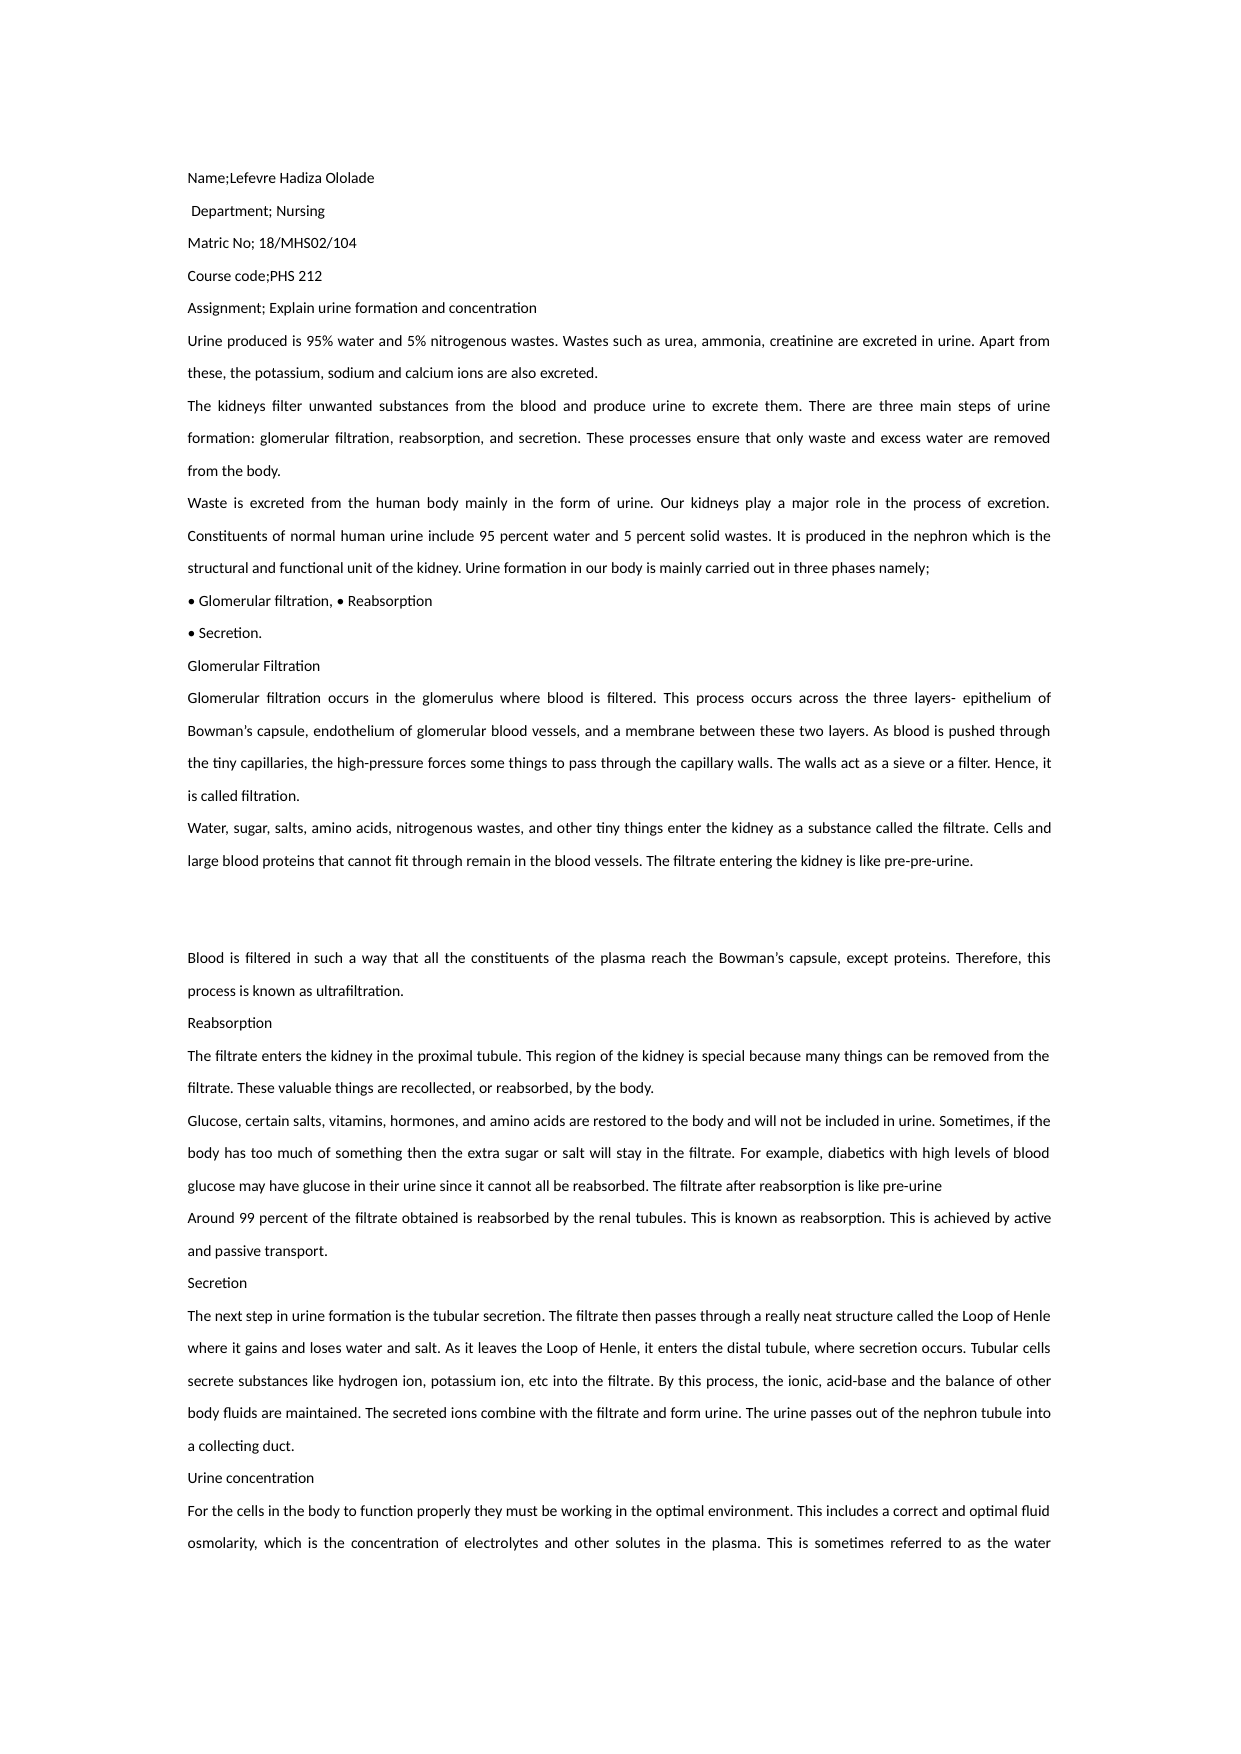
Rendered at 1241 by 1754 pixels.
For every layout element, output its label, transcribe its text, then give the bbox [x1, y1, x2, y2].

text Waste is excreted from the human body mainly in the form of urine. Our kidneys play a major role in the process of excretion. Constituents of normal human urine include 95 percent water and 5 percent solid wastes. It is produced in the nephron which is the structural and functional unit of the kidney. Urine formation in our body is mainly carried out in three phases namely; [187, 487, 1053, 584]
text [187, 1494, 1053, 1559]
text Matric No; 18/MHS02/104 [187, 227, 1053, 259]
text Glomerular Filtration [187, 649, 1053, 682]
text The kidneys filter unwanted substances from the blood and produce urine to excrete them. There are three main steps of urine formation: glomerular filtration, reabsorption, and secretion. These processes ensure that only waste and excess water are removed from the body. [187, 389, 1053, 487]
text Urine produced is 95% water and 5% nitrogenous wastes. Wastes such as urea, ammonia, creatinine are excreted in urine. Apart from these, the potassium, sodium and calcium ions are also excreted. [187, 324, 1053, 389]
text • Secretion. [187, 617, 1053, 649]
text Glucose, certain salts, vitamins, hormones, and amino acids are restored to the body and will not be included in urine. Sometimes, if the body has too much of something then the extra sugar or salt will stay in the filtrate. For example, diabetics with high levels of blood glucose may have glucose in their urine since it cannot all be reabsorbed. The filtrate after reabsorption is like pre-urine [187, 1104, 1053, 1202]
text Around 99 percent of the filtrate obtained is reabsorbed by the renal tubules. This is known as reabsorption. This is achieved by active and passive transport. [187, 1202, 1053, 1267]
text Assignment; Explain urine formation and concentration [187, 292, 1053, 324]
text The filtrate enters the kidney in the proximal tubule. This region of the kidney is special because many things can be removed from the filtrate. These valuable things are recollected, or reabsorbed, by the body. [187, 1039, 1053, 1104]
text Glomerular filtration occurs in the glomerulus where blood is filtered. This process occurs across the three layers- epithelium of Bowman’s capsule, endothelium of glomerular blood vessels, and a membrane between these two layers. As blood is pushed through the tiny capillaries, the high-pressure forces some things to pass through the capillary walls. The walls act as a sieve or a filter. Hence, it is called filtration. [187, 682, 1053, 812]
text The next step in urine formation is the tubular secretion. The filtrate then passes through a really neat structure called the Loop of Henle where it gains and loses water and salt. As it leaves the Loop of Henle, it enters the distal tubule, where secretion occurs. Tubular cells secrete substances like hydrogen ion, potassium ion, etc into the filtrate. By this process, the ionic, acid-base and the balance of other body fluids are maintained. The secreted ions combine with the filtrate and form urine. The urine passes out of the nephron tubule into a collecting duct. [187, 1299, 1053, 1462]
text Blood is filtered in such a way that all the constituents of the plasma reach the Bowman’s capsule, except proteins. Therefore, this process is known as ultrafiltration. [187, 942, 1053, 1007]
text Reabsorption [187, 1007, 1053, 1039]
text Secretion [187, 1267, 1053, 1299]
text Name;Lefevre Hadiza Ololade [187, 162, 1053, 194]
text Water, sugar, salts, amino acids, nitrogenous wastes, and other tiny things enter the kidney as a substance called the filtrate. Cells and large blood proteins that cannot fit through remain in the blood vessels. The filtrate entering the kidney is like pre-pre-urine. [187, 812, 1053, 877]
text Department; Nursing [187, 194, 1053, 227]
text Course code;PHS 212 [187, 259, 1053, 292]
text • Glomerular filtration, • Reabsorption [187, 584, 1053, 617]
text Urine concentration [187, 1462, 1053, 1494]
